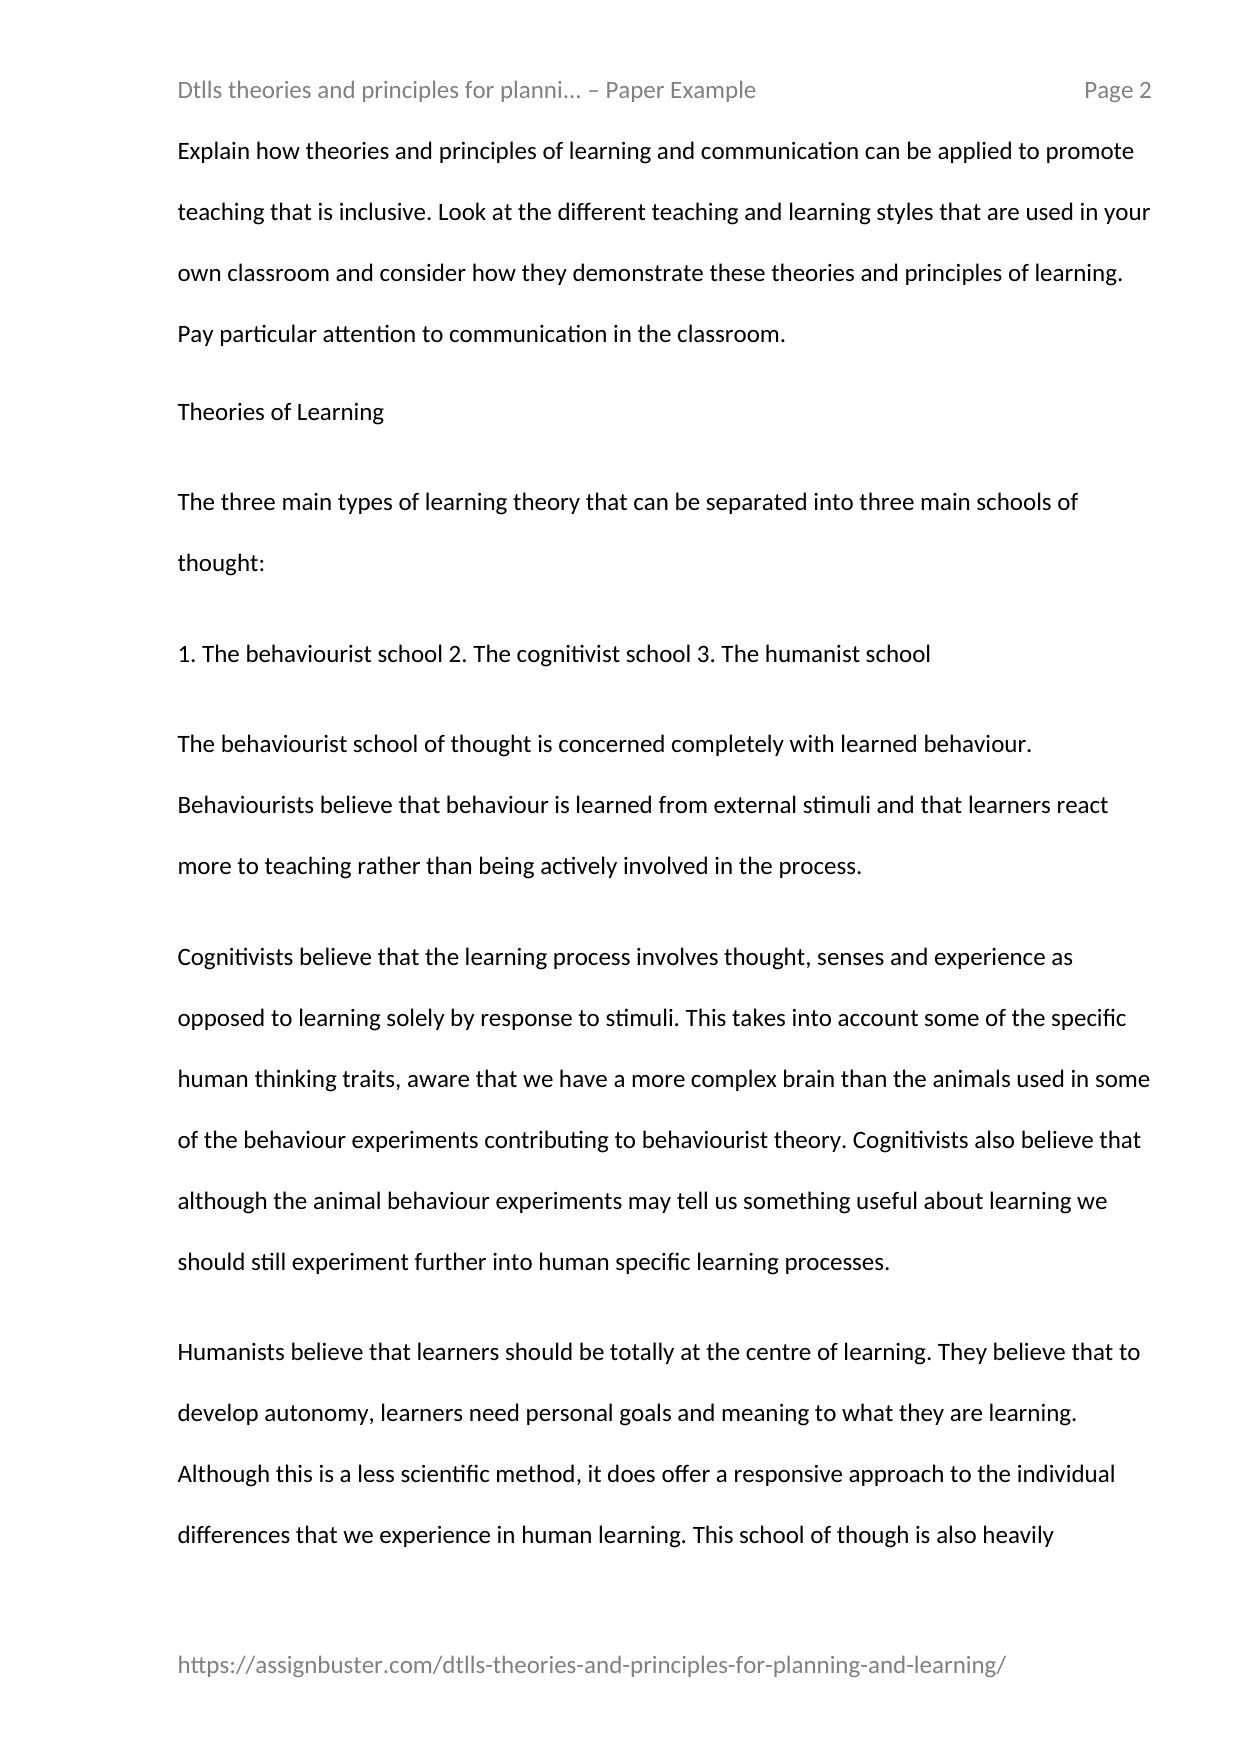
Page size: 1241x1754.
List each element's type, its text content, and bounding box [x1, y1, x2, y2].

text Cognitivists believe that the learning process involves thought, senses and experience as opposed to learning solely by response to stimuli. This takes into account some of the specific human thinking traits, aware that we have a more complex brain than the animals used in some of the behaviour experiments contributing to behaviourist theory. Cognitivists also believe that although the animal behaviour experiments may tell us something useful about learning we should still experiment further into human specific learning processes. [177, 941, 1152, 1277]
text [177, 1337, 1152, 1550]
text Explain how theories and principles of learning and communication can be applied to promote teaching that is inclusive. Look at the different teaching and learning styles that are used in your own classroom and consider how they demonstrate these theories and principles of learning. Pay particular attention to communication in the classroom. [177, 135, 1152, 348]
text 1. The behaviourist school 2. The cognitivist school 3. The humanist school [177, 638, 1152, 668]
text Theories of Learning [177, 396, 1152, 426]
text The behaviourist school of thought is concerned completely with learned behaviour. Behaviourists believe that behaviour is learned from external stimuli and that learners react more to teaching rather than being actively involved in the process. [177, 728, 1152, 881]
text The three main types of learning theory that can be separated into three main schools of thought: [177, 486, 1152, 578]
